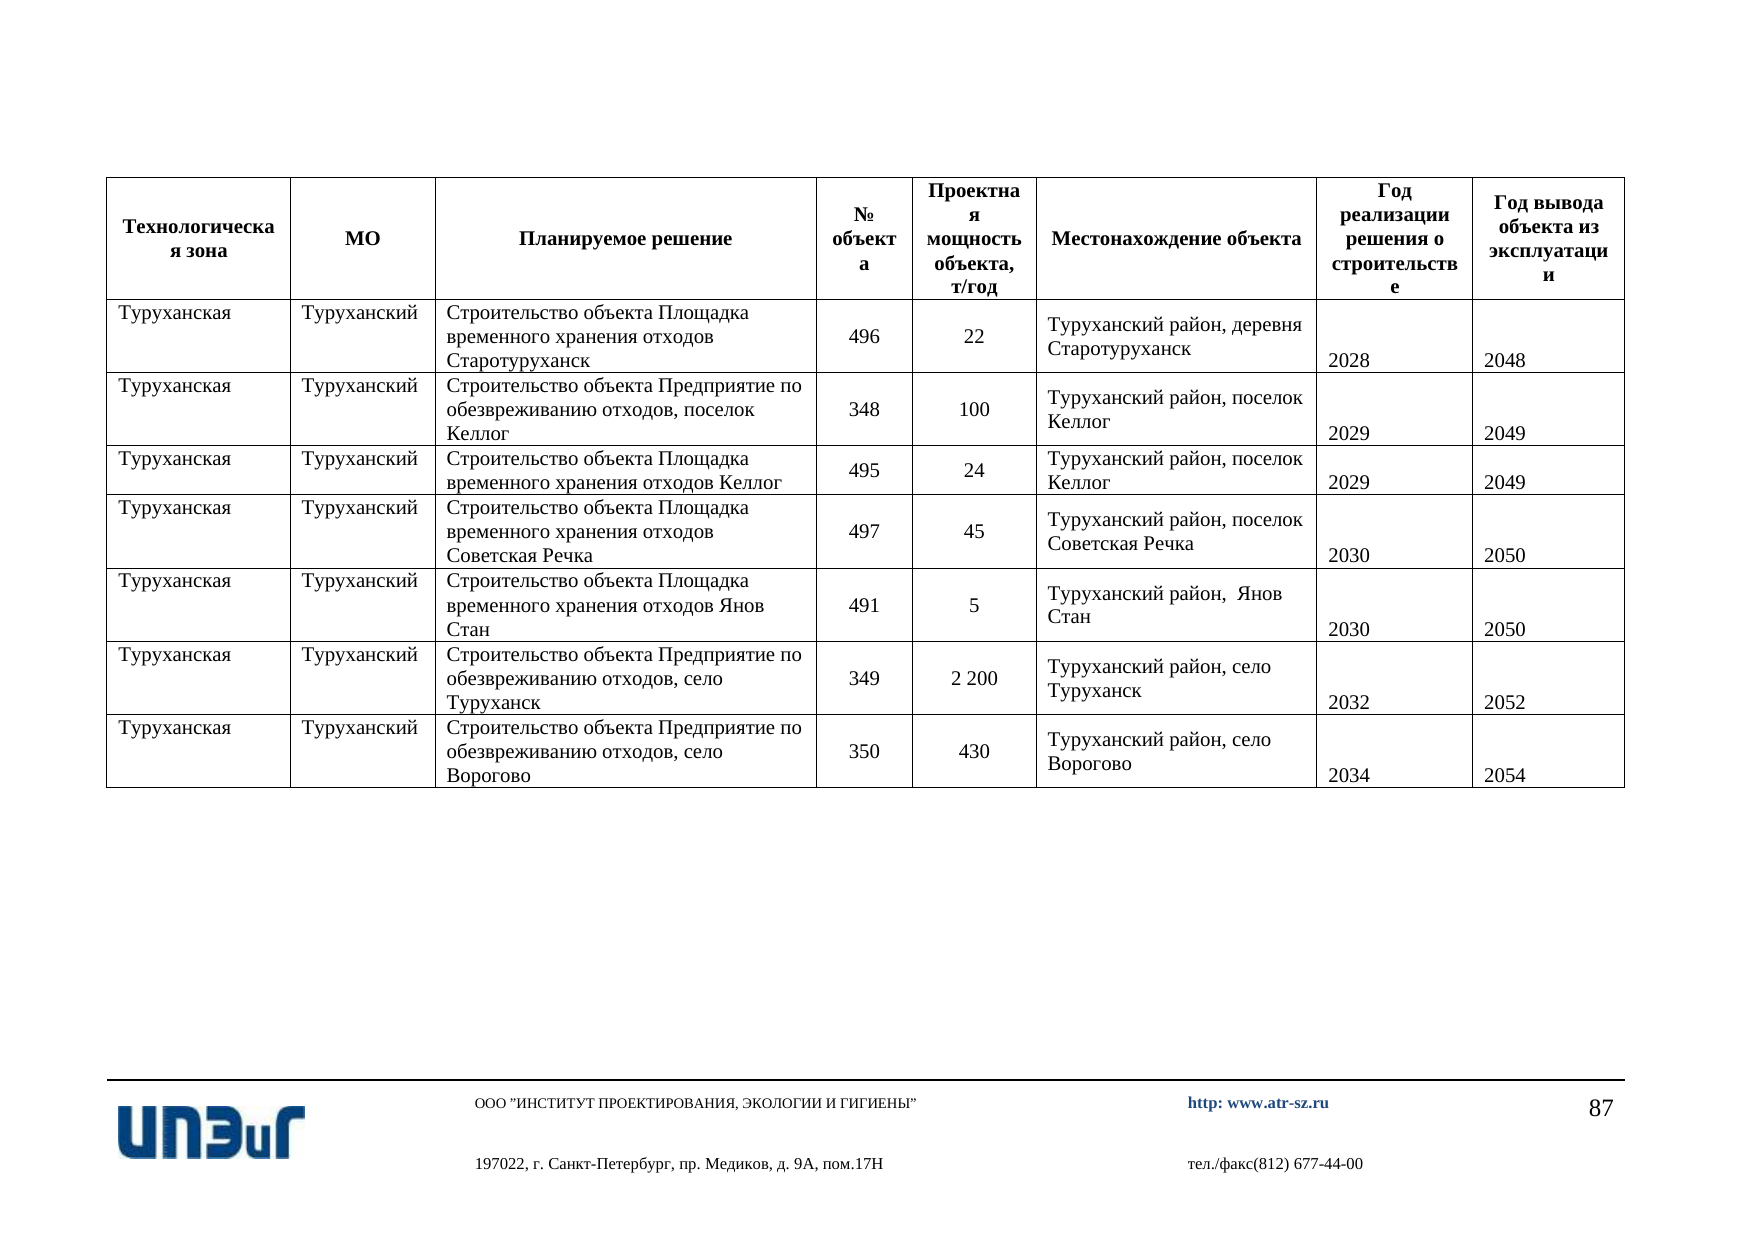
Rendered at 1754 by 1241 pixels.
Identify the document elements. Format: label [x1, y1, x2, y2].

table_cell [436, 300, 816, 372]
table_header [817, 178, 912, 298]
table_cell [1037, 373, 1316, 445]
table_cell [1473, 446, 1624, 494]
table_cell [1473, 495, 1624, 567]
picture [118, 1106, 305, 1159]
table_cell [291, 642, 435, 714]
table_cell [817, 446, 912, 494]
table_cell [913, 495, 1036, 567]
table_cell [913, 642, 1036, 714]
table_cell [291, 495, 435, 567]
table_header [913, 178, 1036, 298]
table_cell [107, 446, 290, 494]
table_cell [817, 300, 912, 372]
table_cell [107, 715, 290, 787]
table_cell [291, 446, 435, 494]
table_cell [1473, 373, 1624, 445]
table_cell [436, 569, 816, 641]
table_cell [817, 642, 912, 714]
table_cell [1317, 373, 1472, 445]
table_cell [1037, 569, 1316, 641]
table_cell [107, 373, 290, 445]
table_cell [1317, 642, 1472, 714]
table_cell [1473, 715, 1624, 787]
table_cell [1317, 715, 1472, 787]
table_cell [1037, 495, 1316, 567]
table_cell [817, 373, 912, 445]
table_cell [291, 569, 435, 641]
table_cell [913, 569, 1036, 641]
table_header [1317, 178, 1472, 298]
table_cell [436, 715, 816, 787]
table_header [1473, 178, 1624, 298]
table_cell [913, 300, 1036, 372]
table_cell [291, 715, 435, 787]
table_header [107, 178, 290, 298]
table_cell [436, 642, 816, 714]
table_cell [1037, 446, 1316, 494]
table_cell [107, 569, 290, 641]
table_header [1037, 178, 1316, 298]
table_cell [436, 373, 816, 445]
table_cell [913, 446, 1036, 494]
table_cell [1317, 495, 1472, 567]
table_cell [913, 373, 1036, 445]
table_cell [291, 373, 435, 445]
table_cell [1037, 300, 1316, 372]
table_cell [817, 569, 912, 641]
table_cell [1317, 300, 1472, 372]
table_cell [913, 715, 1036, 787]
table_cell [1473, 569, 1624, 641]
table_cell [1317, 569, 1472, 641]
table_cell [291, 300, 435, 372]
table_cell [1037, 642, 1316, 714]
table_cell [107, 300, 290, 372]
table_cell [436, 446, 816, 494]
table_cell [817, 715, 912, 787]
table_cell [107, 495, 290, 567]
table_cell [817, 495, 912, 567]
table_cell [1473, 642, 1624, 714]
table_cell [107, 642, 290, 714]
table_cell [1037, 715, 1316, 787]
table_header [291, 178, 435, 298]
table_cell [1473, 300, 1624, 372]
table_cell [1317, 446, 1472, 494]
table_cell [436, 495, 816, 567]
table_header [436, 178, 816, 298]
